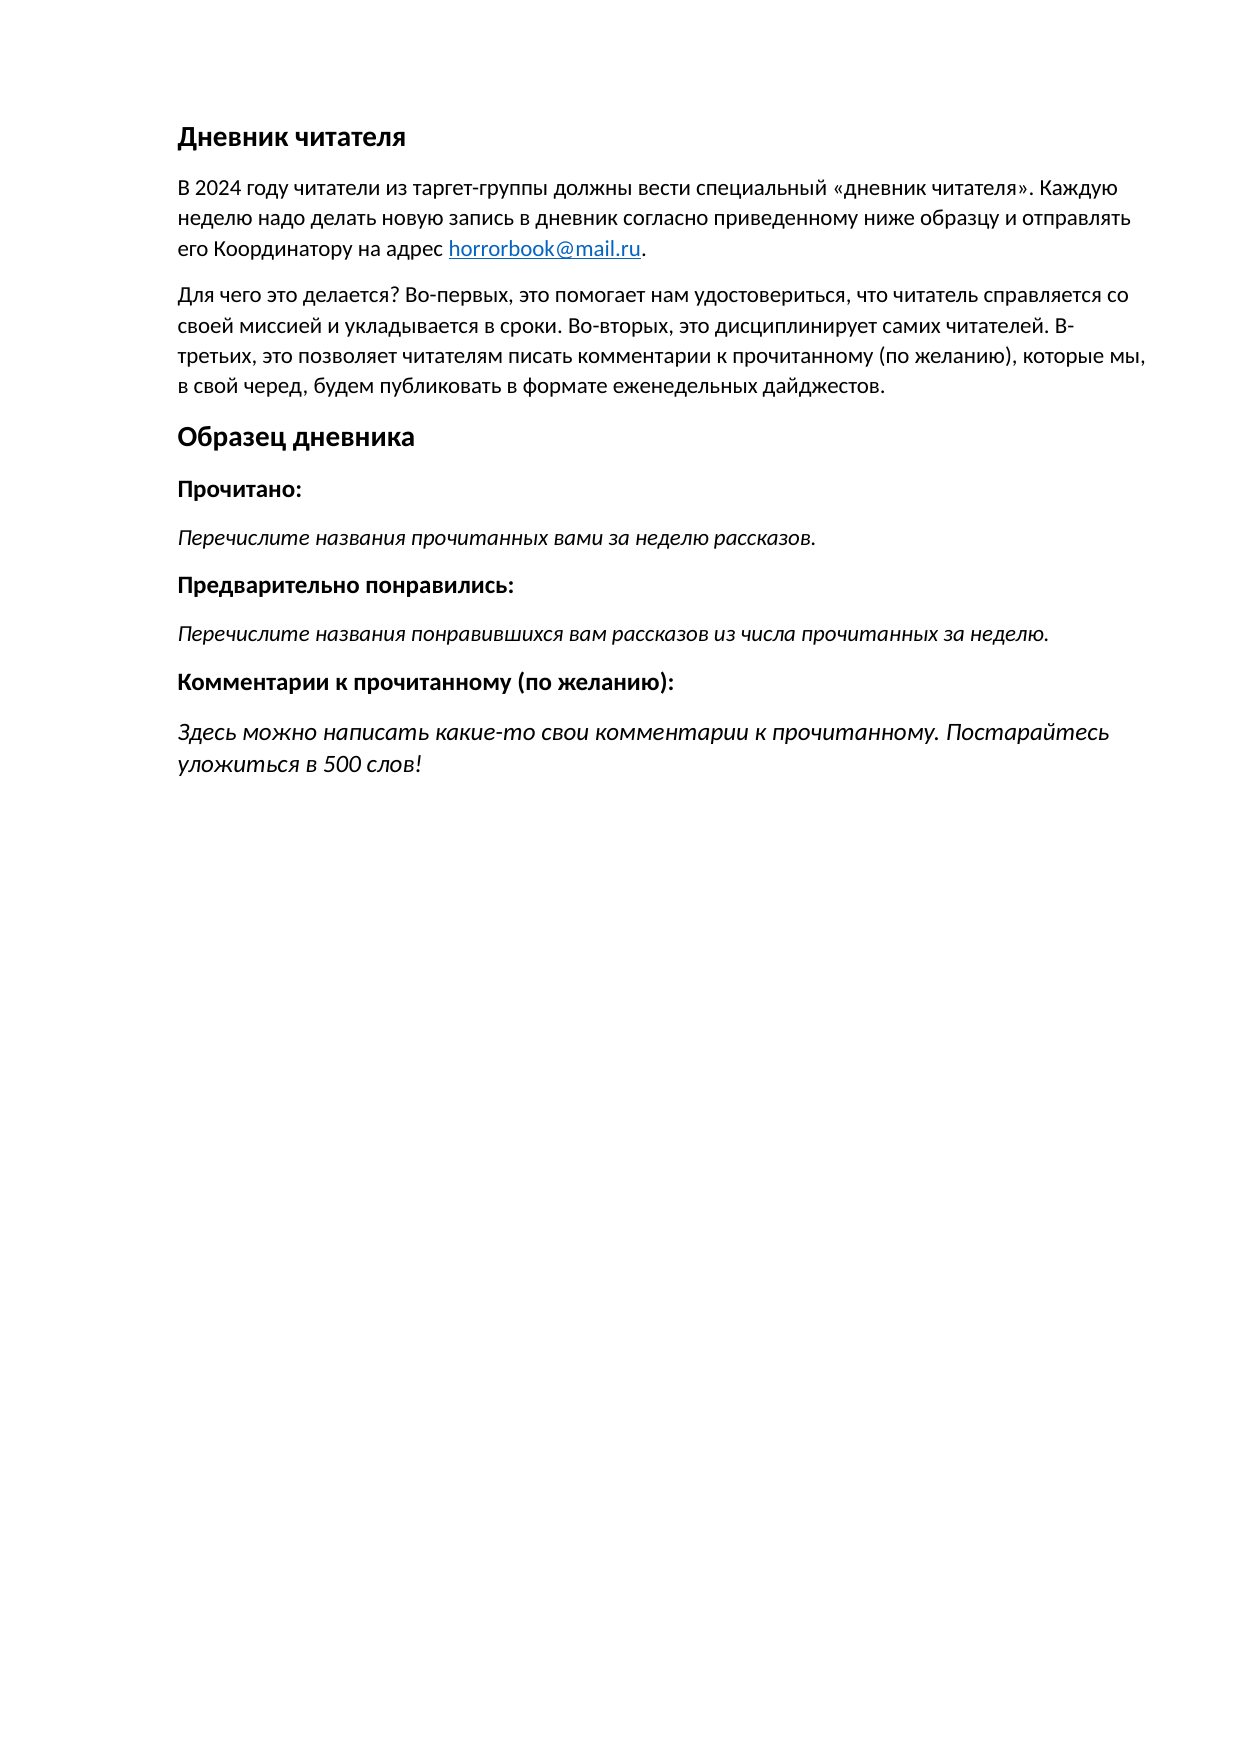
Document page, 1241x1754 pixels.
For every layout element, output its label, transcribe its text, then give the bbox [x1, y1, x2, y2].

text Для чего это делается? Во-первых, это помогает нам удостовериться, что читатель справляется со своей миссией и укладывается в сроки. Во-вторых, это дисциплинирует самих читателей. В-третьих, это позволяет читателям писать комментарии к прочитанному (по желанию), которые мы, в свой черед, будем публиковать в формате еженедельных дайджестов. [177, 281, 1152, 399]
text Образец дневника [177, 418, 1152, 454]
text В 2024 году читатели из таргет-группы должны вести специальный «дневник читателя». Каждую неделю надо делать новую запись в дневник согласно приведенному ниже образцу и отправлять его Координатору на адрес horrorbook@mail.ru. [177, 173, 1152, 262]
text Предварительно понравились: [177, 569, 1152, 600]
text Перечислите названия прочитанных вами за неделю рассказов. [177, 523, 1152, 551]
text Здесь можно написать какие-то свои комментарии к прочитанному. Постарайтесь уложиться в 500 слов! [177, 716, 1152, 779]
text Прочитано: [177, 473, 1152, 504]
text Дневник читателя [177, 118, 1152, 154]
text Комментарии к прочитанному (по желанию): [177, 666, 1152, 697]
text Перечислите названия понравившихся вам рассказов из числа прочитанных за неделю. [177, 619, 1152, 647]
